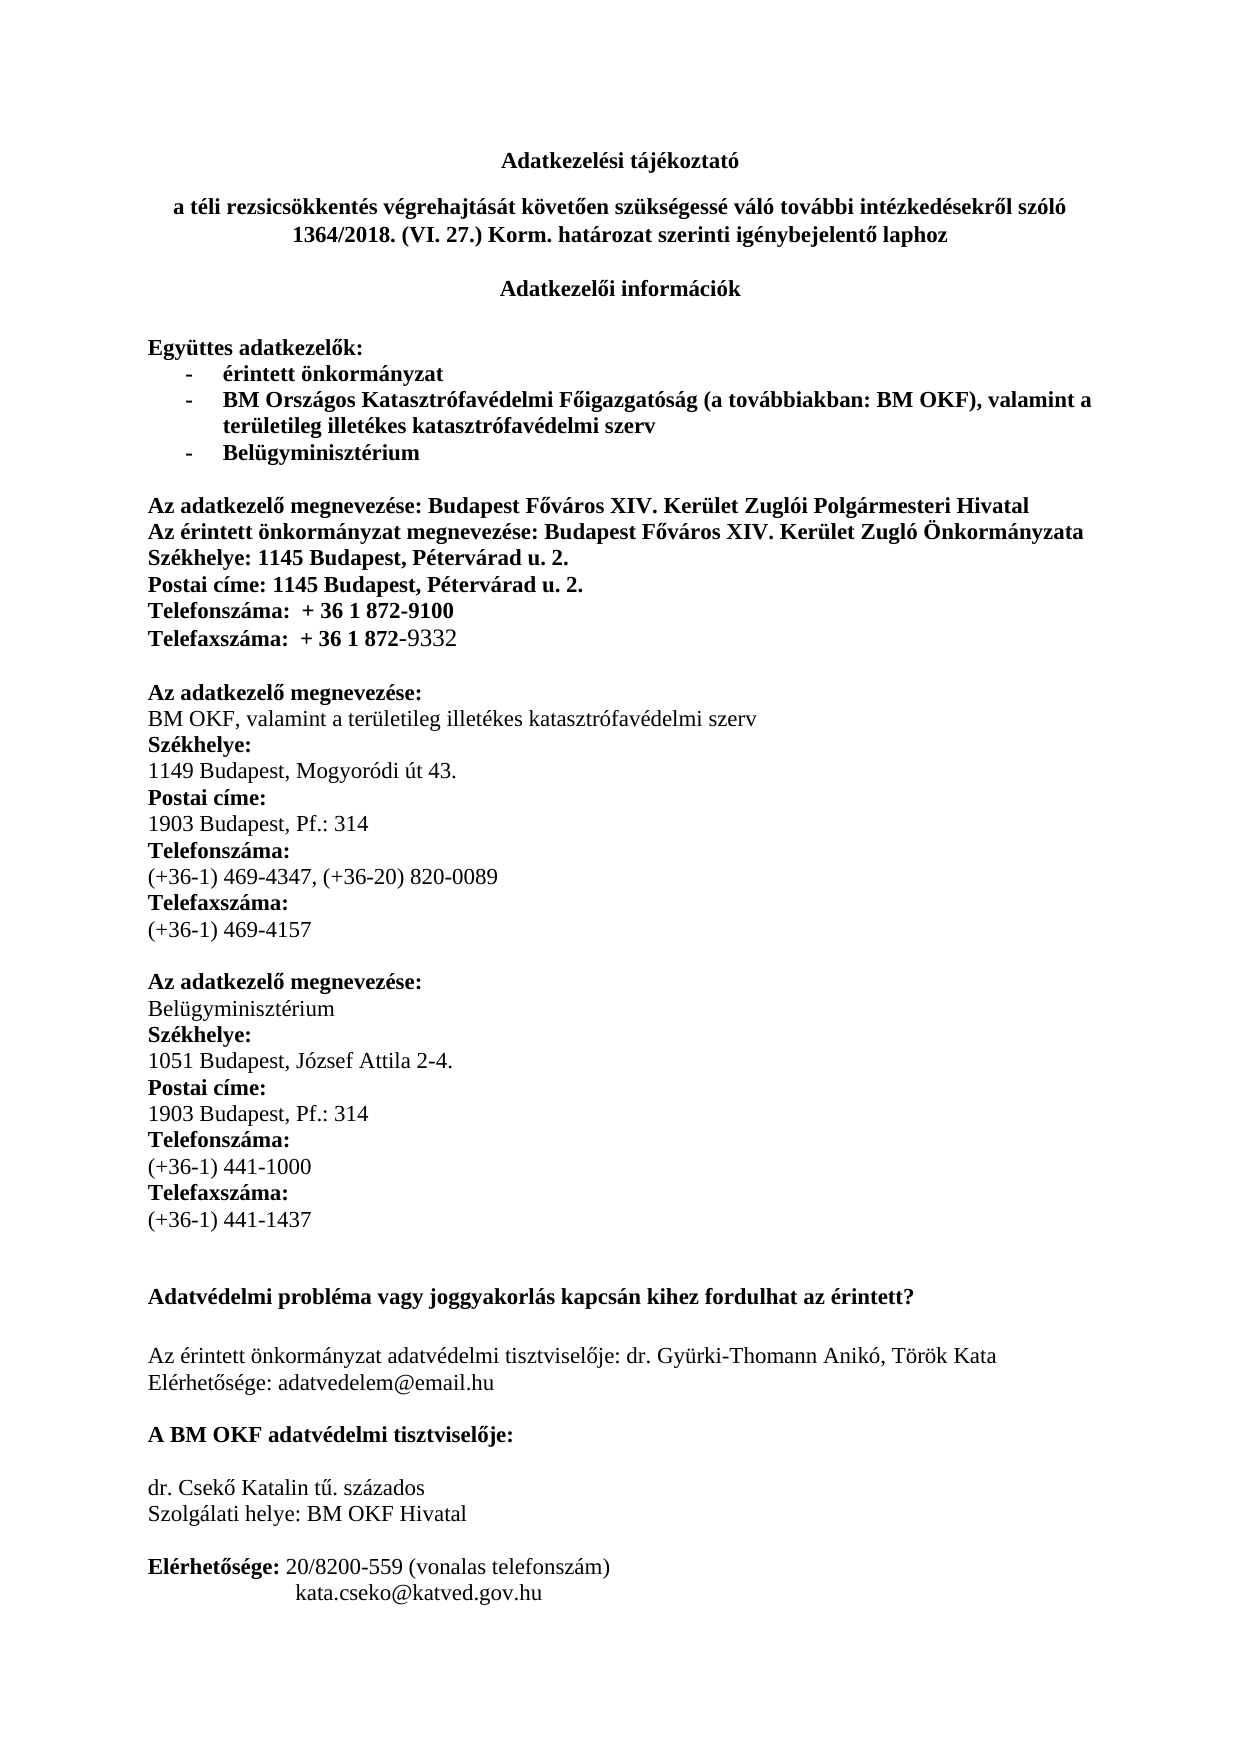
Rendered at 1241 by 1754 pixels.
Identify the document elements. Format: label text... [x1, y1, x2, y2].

text Adatvédelmi probléma vagy joggyakorlás kapcsán kihez fordulhat az érintett? [148, 1283, 1093, 1310]
text a téli rezsicsökkentés végrehajtását követően szükségessé váló további intézkedésekről szóló 1364/2018. (VI. 27.) Korm. határozat szerinti igénybejelentő laphoz [148, 193, 1093, 247]
text Belügyminisztérium [148, 995, 1093, 1021]
text Adatkezelői információk [148, 274, 1093, 301]
text (+36-1) 441-1000 [148, 1153, 1093, 1179]
text Telefaxszáma: [148, 1179, 1093, 1206]
text Székhelye: [148, 731, 1093, 758]
text BM OKF, valamint a területileg illetékes katasztrófavédelmi szerv [148, 705, 1093, 731]
text Postai címe: 1145 Budapest, Pétervárad u. 2. [148, 571, 1093, 597]
text Székhelye: 1145 Budapest, Pétervárad u. 2. [148, 544, 1093, 571]
text Az adatkezelő megnevezése: [148, 678, 1093, 705]
text dr. Csekő Katalin tű. százados [148, 1474, 1093, 1500]
text A BM OKF adatvédelmi tisztviselője: [148, 1421, 1093, 1448]
text Telefaxszáma: [148, 889, 1093, 916]
text Az adatkezelő megnevezése: Budapest Főváros XIV. Kerület Zuglói Polgármesteri Hivatal [148, 492, 1093, 518]
text Telefonszáma: + 36 1 872-9100 [148, 597, 1093, 623]
text Székhelye: [148, 1021, 1093, 1047]
text Szolgálati helye: BM OKF Hivatal [148, 1500, 1093, 1527]
text Az adatkezelő megnevezése: [148, 968, 1093, 995]
list érintett önkormányzat [185, 360, 1093, 386]
text 1903 Budapest, Pf.: 314 [148, 810, 1093, 837]
list BM Országos Katasztrófavédelmi Főigazgatóság (a továbbiakban: BM OKF), valamint a területileg illetékes katasztrófavédelmi szerv [185, 386, 1093, 439]
text (+36-1) 469-4347, (+36-20) 820-0089 [148, 863, 1093, 889]
text Telefonszáma: [148, 1127, 1093, 1153]
text Telefonszáma: [148, 837, 1093, 863]
text Postai címe: [148, 784, 1093, 810]
text (+36-1) 441-1437 [148, 1206, 1093, 1232]
text 1149 Budapest, Mogyoródi út 43. [148, 758, 1093, 784]
text Az érintett önkormányzat adatvédelmi tisztviselője: dr. Gyürki-Thomann Anikó, Török Kata [148, 1342, 1093, 1369]
text 1051 Budapest, József Attila 2-4. [148, 1047, 1093, 1074]
text Telefaxszáma: + 36 1 872-9332 [148, 623, 1093, 652]
text Az érintett önkormányzat megnevezése: Budapest Főváros XIV. Kerület Zugló Önkormányzata [148, 518, 1093, 544]
text Elérhetősége: 20/8200-559 (vonalas telefonszám) [148, 1553, 1093, 1579]
text Együttes adatkezelők: [148, 333, 1093, 360]
list Belügyminisztérium [185, 439, 1093, 465]
text Postai címe: [148, 1074, 1093, 1100]
text kata.cseko@katved.gov.hu [148, 1579, 1093, 1606]
text Elérhetősége: adatvedelem@email.hu [148, 1369, 1093, 1395]
text Adatkezelési tájékoztató [148, 148, 1093, 174]
text (+36-1) 469-4157 [148, 916, 1093, 942]
text 1903 Budapest, Pf.: 314 [148, 1100, 1093, 1127]
